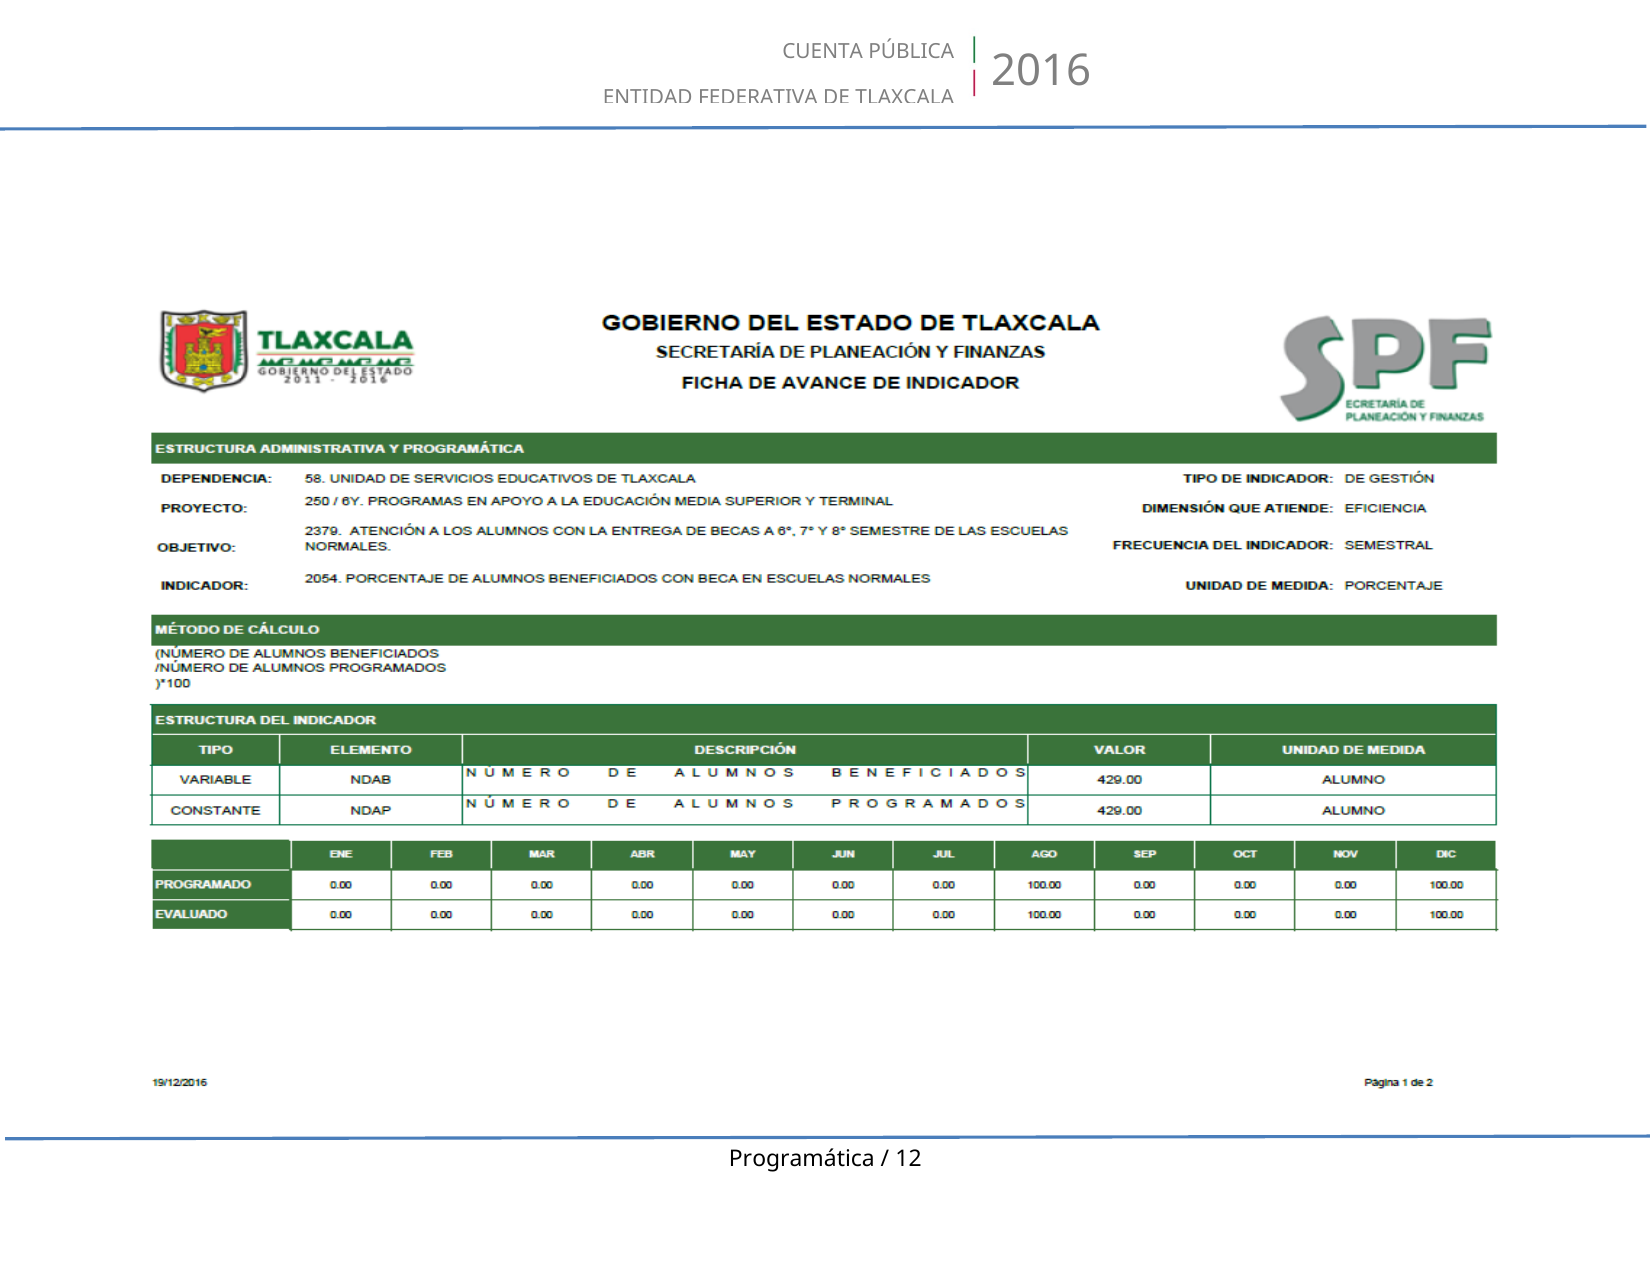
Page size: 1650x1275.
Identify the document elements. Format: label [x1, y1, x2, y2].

picture [112, 201, 1537, 1129]
picture [968, 28, 985, 99]
